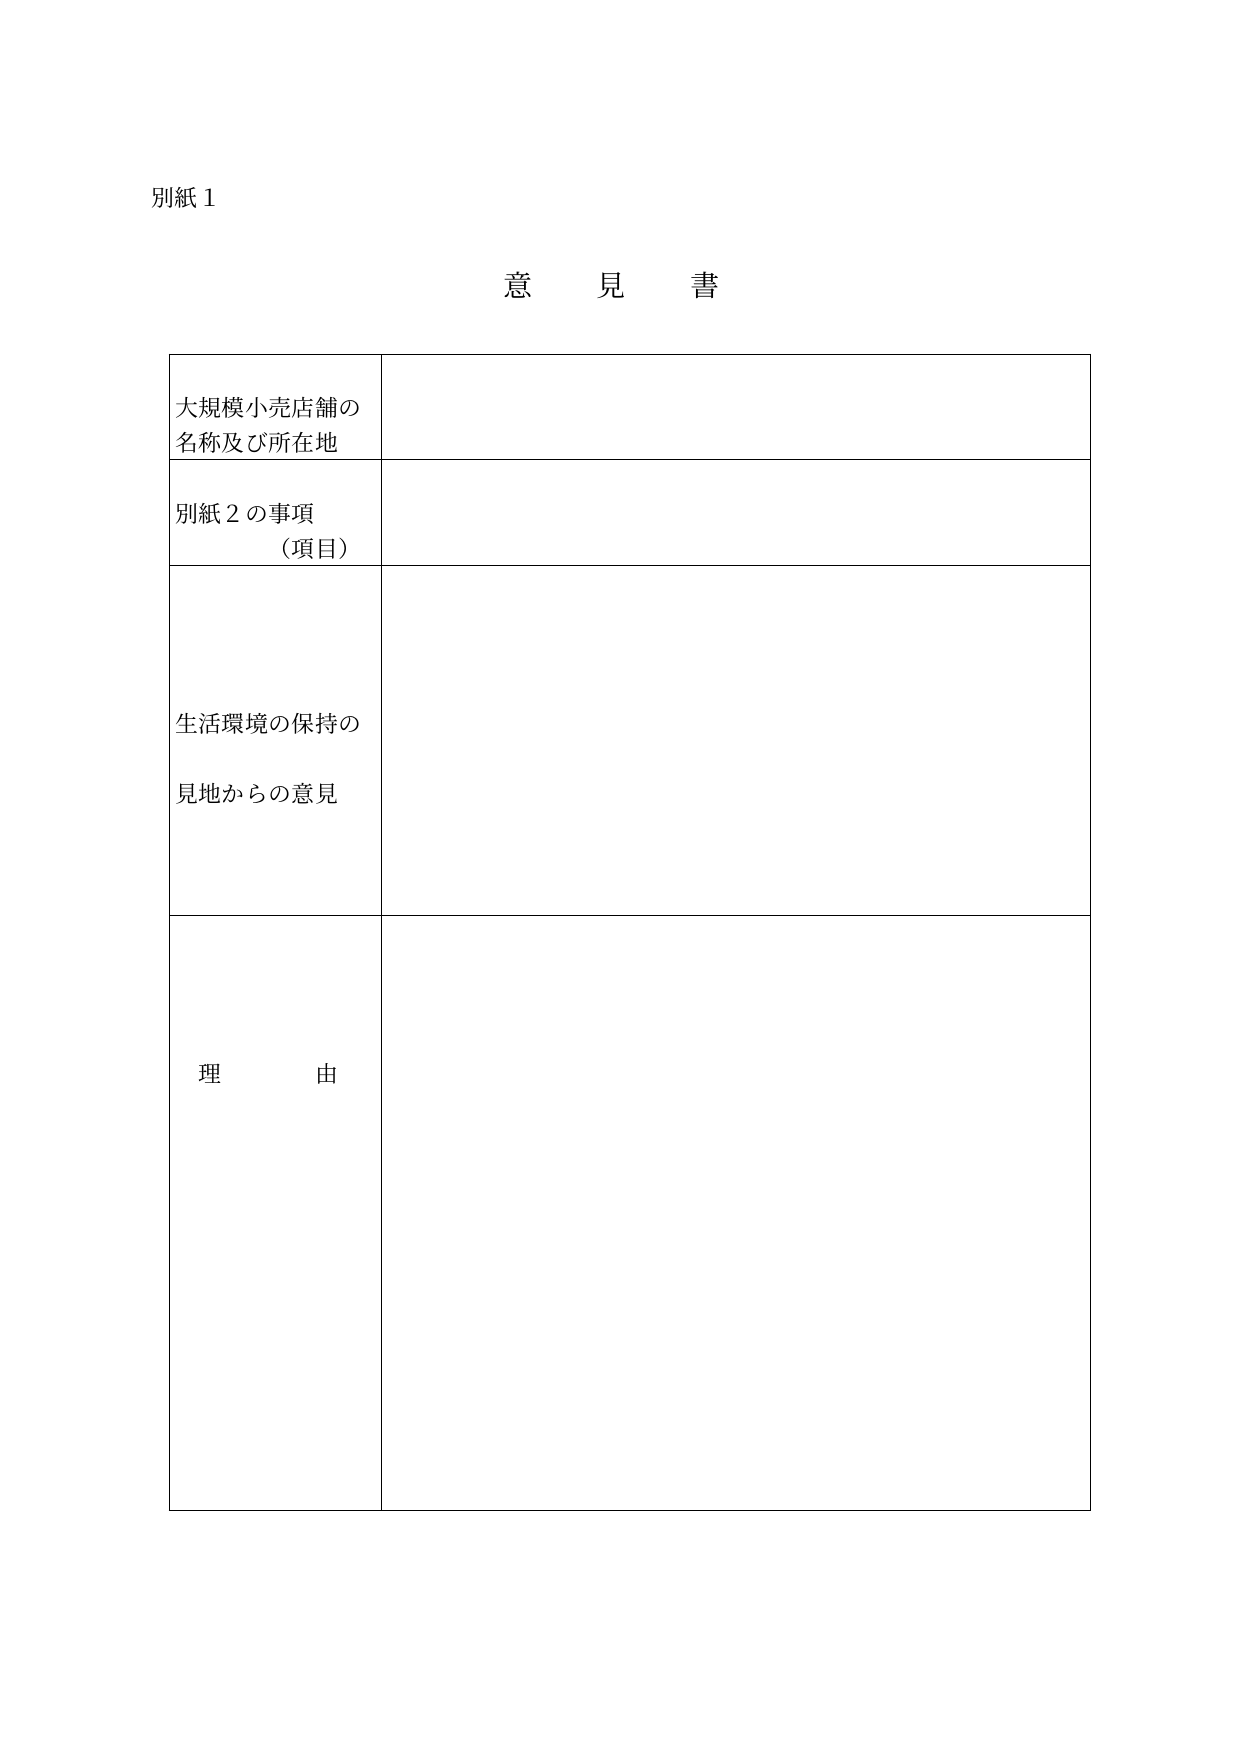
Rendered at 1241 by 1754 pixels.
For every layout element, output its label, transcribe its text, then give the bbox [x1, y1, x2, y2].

table_cell [382, 916, 1090, 1510]
text 意 見 書 [151, 249, 1089, 319]
table_cell 生活環境の保持の 見地からの意見 [170, 566, 381, 915]
text 別紙１ [151, 179, 1089, 214]
table_cell 理 由 [170, 916, 381, 1510]
table_header 大規模小売店舗の 名称及び所在地 [170, 355, 381, 459]
table_cell [382, 460, 1090, 565]
table_cell 別紙２の事項 （項目） [170, 460, 381, 565]
table_cell [382, 566, 1090, 915]
table_header [382, 355, 1090, 459]
